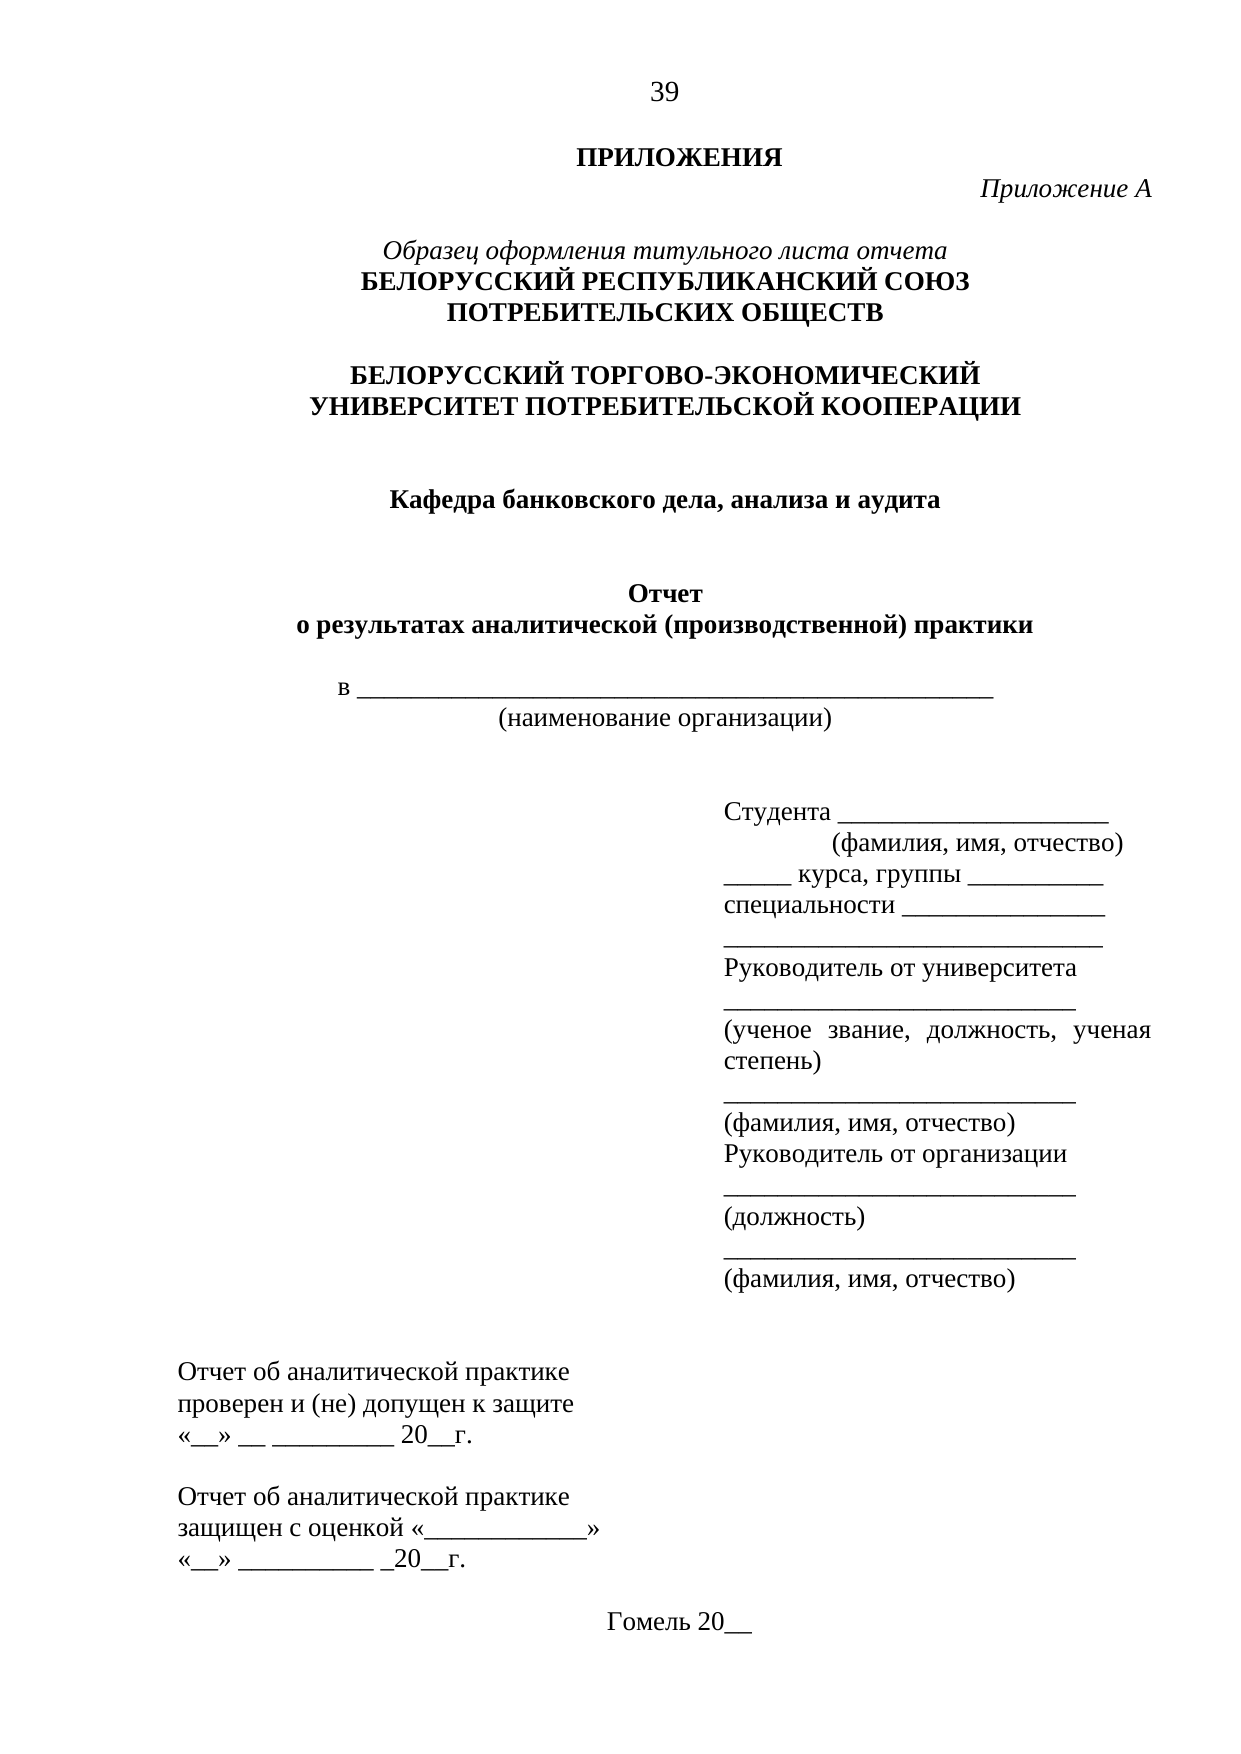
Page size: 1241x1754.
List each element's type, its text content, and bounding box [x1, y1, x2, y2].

text «__» __________ _20__г. [177, 1542, 1152, 1573]
text «__» __ _________ 20__г. [177, 1418, 1152, 1449]
text _____ курса, группы __________ [723, 857, 1152, 888]
text Образец оформления титульного листа отчета [179, 234, 1152, 265]
text __________________________ [723, 1169, 1152, 1200]
text Кафедра банковского дела, анализа и аудита [179, 483, 1152, 514]
text ____________________________ [723, 919, 1152, 951]
text университет потребительской кооперации [179, 390, 1152, 421]
text Руководитель от университета [723, 951, 1152, 982]
text Отчет об аналитической практике [177, 1356, 1152, 1387]
text БЕЛОРУССКИЙ РЕСПУБЛИКАНСКИЙ СОЮЗ [179, 265, 1152, 297]
text Руководитель от организации [723, 1137, 1152, 1169]
text проверен и (не) допущен к защите [177, 1387, 1152, 1418]
text Отчет об аналитической практике [177, 1480, 1152, 1511]
text (фамилия, имя, отчество) [723, 1106, 1152, 1137]
text Студента ____________________ [723, 795, 1152, 826]
text ПОТРЕБИТЕЛЬСКИХ ОБЩЕСТВ [179, 297, 1152, 328]
text __________________________ [723, 982, 1152, 1013]
text защищен с оценкой «____________» [177, 1511, 1152, 1542]
text Белорусский торгово-экономический [179, 359, 1152, 390]
text (ученое звание, должность, ученая степень) [723, 1013, 1152, 1075]
text (наименование организации) [179, 701, 1152, 733]
text (должность) [723, 1200, 1152, 1231]
text в _______________________________________________ [179, 670, 1152, 701]
text __________________________ [723, 1075, 1152, 1106]
text __________________________ [723, 1231, 1152, 1262]
text Отчет [179, 577, 1152, 608]
text специальности _______________ [723, 888, 1152, 919]
text Приложение А [179, 172, 1152, 203]
text ПРИЛОЖЕНИЯ [177, 141, 1152, 172]
text о результатах аналитической (производственной) практики [179, 608, 1152, 639]
text (фамилия, имя, отчество) [723, 826, 1152, 857]
text Гомель 20__ [207, 1605, 1152, 1636]
text (фамилия, имя, отчество) [723, 1262, 1152, 1293]
